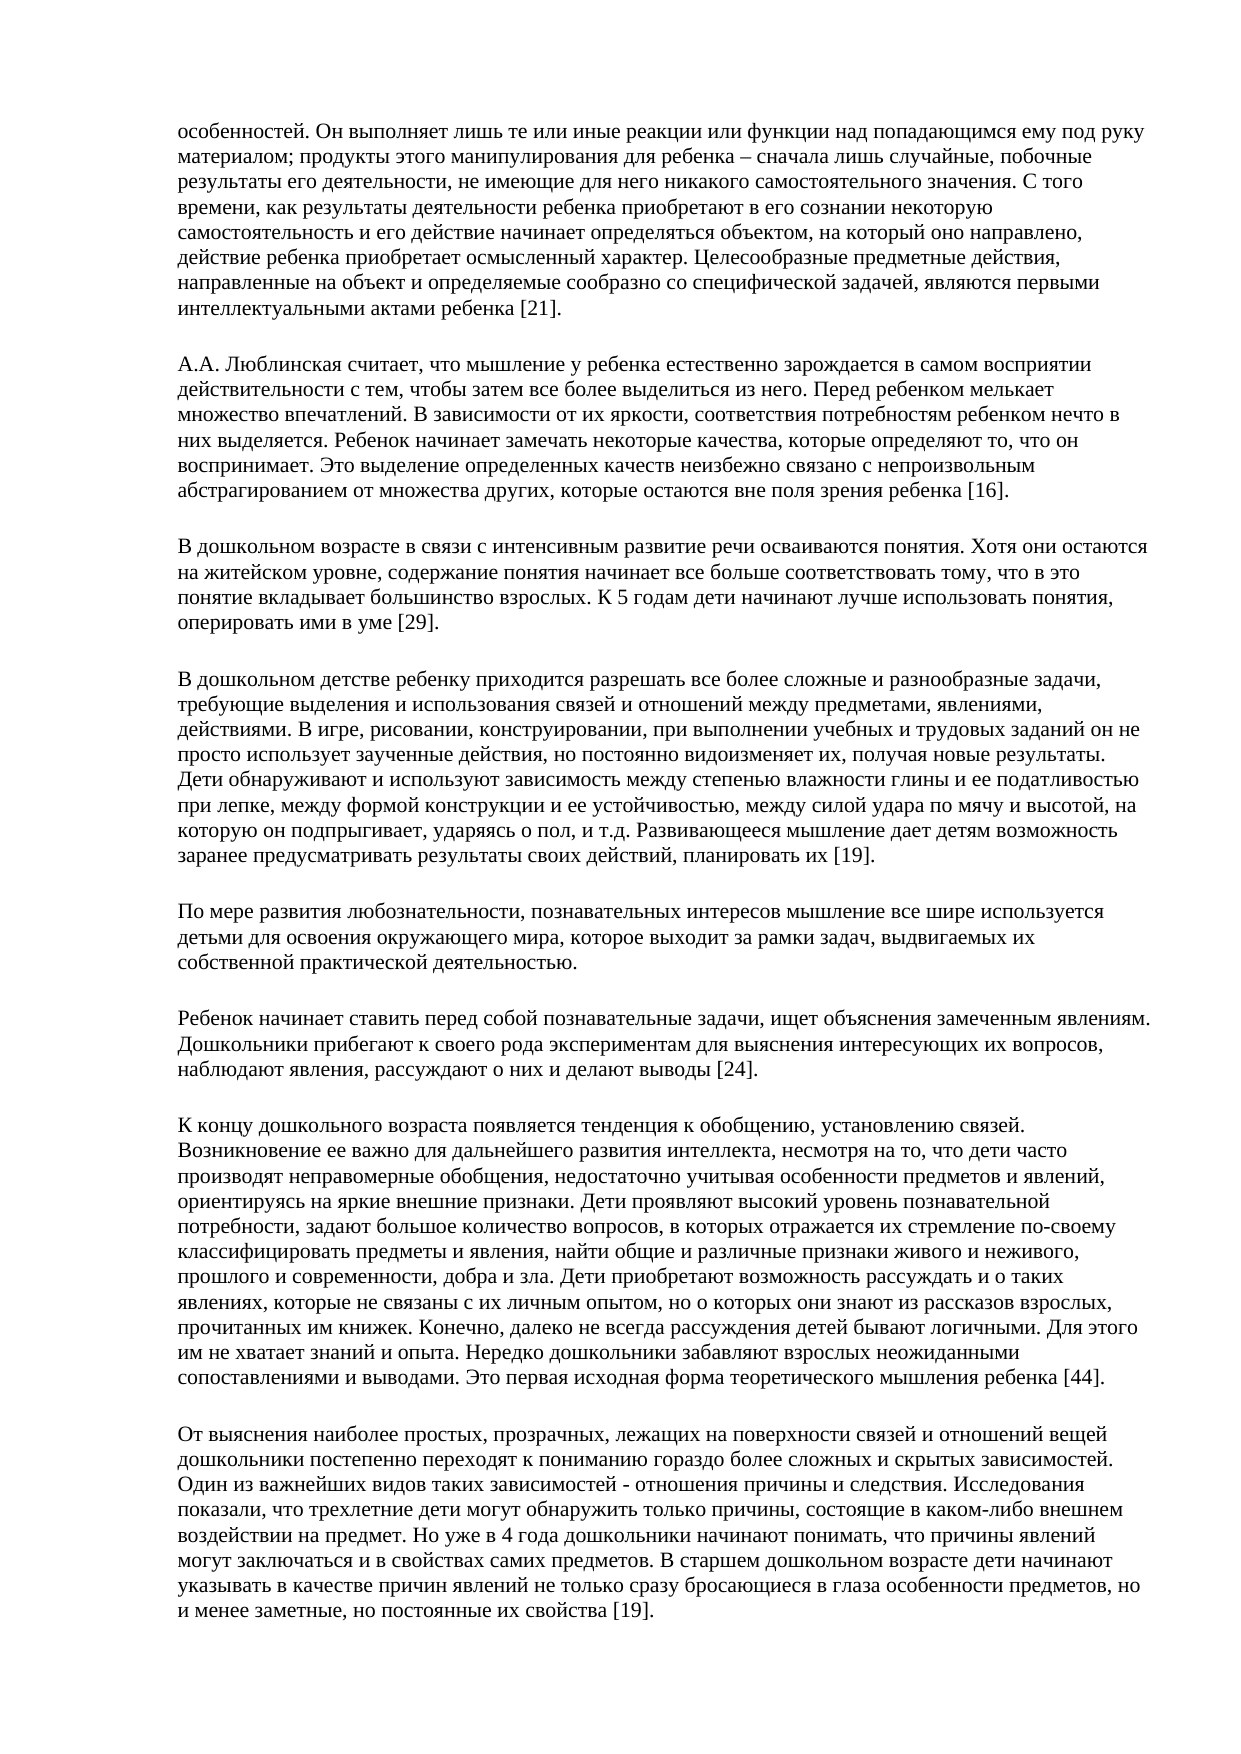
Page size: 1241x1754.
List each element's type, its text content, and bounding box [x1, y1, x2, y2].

text В дошкольном детстве ребенку приходится разрешать все более сложные и разнообразные задачи, требующие выделения и использования связей и отношений между предметами, явлениями, действиями. В игре, рисовании, конструировании, при выполнении учебных и трудовых заданий он не просто использует заученные действия, но постоянно видоизменяет их, получая новые результаты. Дети обнаруживают и используют зависимость между степенью влажности глины и ее податливостью при лепке, между формой конструкции и ее устойчивостью, между силой удара по мячу и высотой, на которую он подпрыгивает, ударяясь о пол, и т.д. Развивающееся мышление дает детям возможность заранее предусматривать результаты своих действий, планировать их [19]. [177, 666, 1152, 867]
text От выяснения наиболее простых, прозрачных, лежащих на поверхности связей и отношений вещей дошкольники постепенно переходят к пониманию гораздо более сложных и скрытых зависимостей. Один из важнейших видов таких зависимостей - отношения причины и следствия. Исследования показали, что трехлетние дети могут обнаружить только причины, состоящие в каком-либо внешнем воздействии на предмет. Но уже в 4 года дошкольники начинают понимать, что причины явлений могут заключаться и в свойствах самих предметов. В старшем дошкольном возрасте дети начинают указывать в качестве причин явлений не только сразу бросающиеся в глаза особенности предметов, но и менее заметные, но постоянные их свойства [19]. [177, 1421, 1152, 1622]
text К концу дошкольного возраста появляется тенденция к обобщению, установлению связей. Возникновение ее важно для дальнейшего развития интеллекта, несмотря на то, что дети часто производят неправомерные обобщения, недостаточно учитывая особенности предметов и явлений, ориентируясь на яркие внешние признаки. Дети проявляют высокий уровень познавательной потребности, задают большое количество вопросов, в которых отражается их стремление по-своему классифицировать предметы и явления, найти общие и различные признаки живого и неживого, прошлого и современности, добра и зла. Дети приобретают возможность рассуждать и о таких явлениях, которые не связаны с их личным опытом, но о которых они знают из рассказов взрослых, прочитанных им книжек. Конечно, далеко не всегда рассуждения детей бывают логичными. Для этого им не хватает знаний и опыта. Нередко дошкольники забавляют взрослых неожиданными сопоставлениями и выводами. Это первая исходная форма теоретического мышления ребенка [44]. [177, 1112, 1152, 1389]
text Ребенок начинает ставить перед собой познавательные задачи, ищет объяснения замеченным явлениям. Дошкольники прибегают к своего рода экспериментам для выяснения интересующих их вопросов, наблюдают явления, рассуждают о них и делают выводы [24]. [177, 1005, 1152, 1081]
text По мере развития любознательности, познавательных интересов мышление все шире используется детьми для освоения окружающего мира, которое выходит за рамки задач, выдвигаемых их собственной практической деятельностью. [177, 898, 1152, 974]
text В дошкольном возрасте в связи с интенсивным развитие речи осваиваются понятия. Хотя они остаются на житейском уровне, содержание понятия начинает все больше соответствовать тому, что в это понятие вкладывает большинство взрослых. К 5 годам дети начинают лучше использовать понятия, оперировать ими в уме [29]. [177, 533, 1152, 634]
text А.А. Люблинская считает, что мышление у ребенка естественно зарождается в самом восприятии действительности с тем, чтобы затем все более выделиться из него. Перед ребенком мелькает множество впечатлений. В зависимости от их яркости, соответствия потребностям ребенком нечто в них выделяется. Ребенок начинает замечать некоторые качества, которые определяют то, что он воспринимает. Это выделение определенных качеств неизбежно связано с непроизвольным абстрагированием от множества других, которые остаются вне поля зрения ребенка [16]. [177, 351, 1152, 502]
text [177, 118, 1152, 320]
